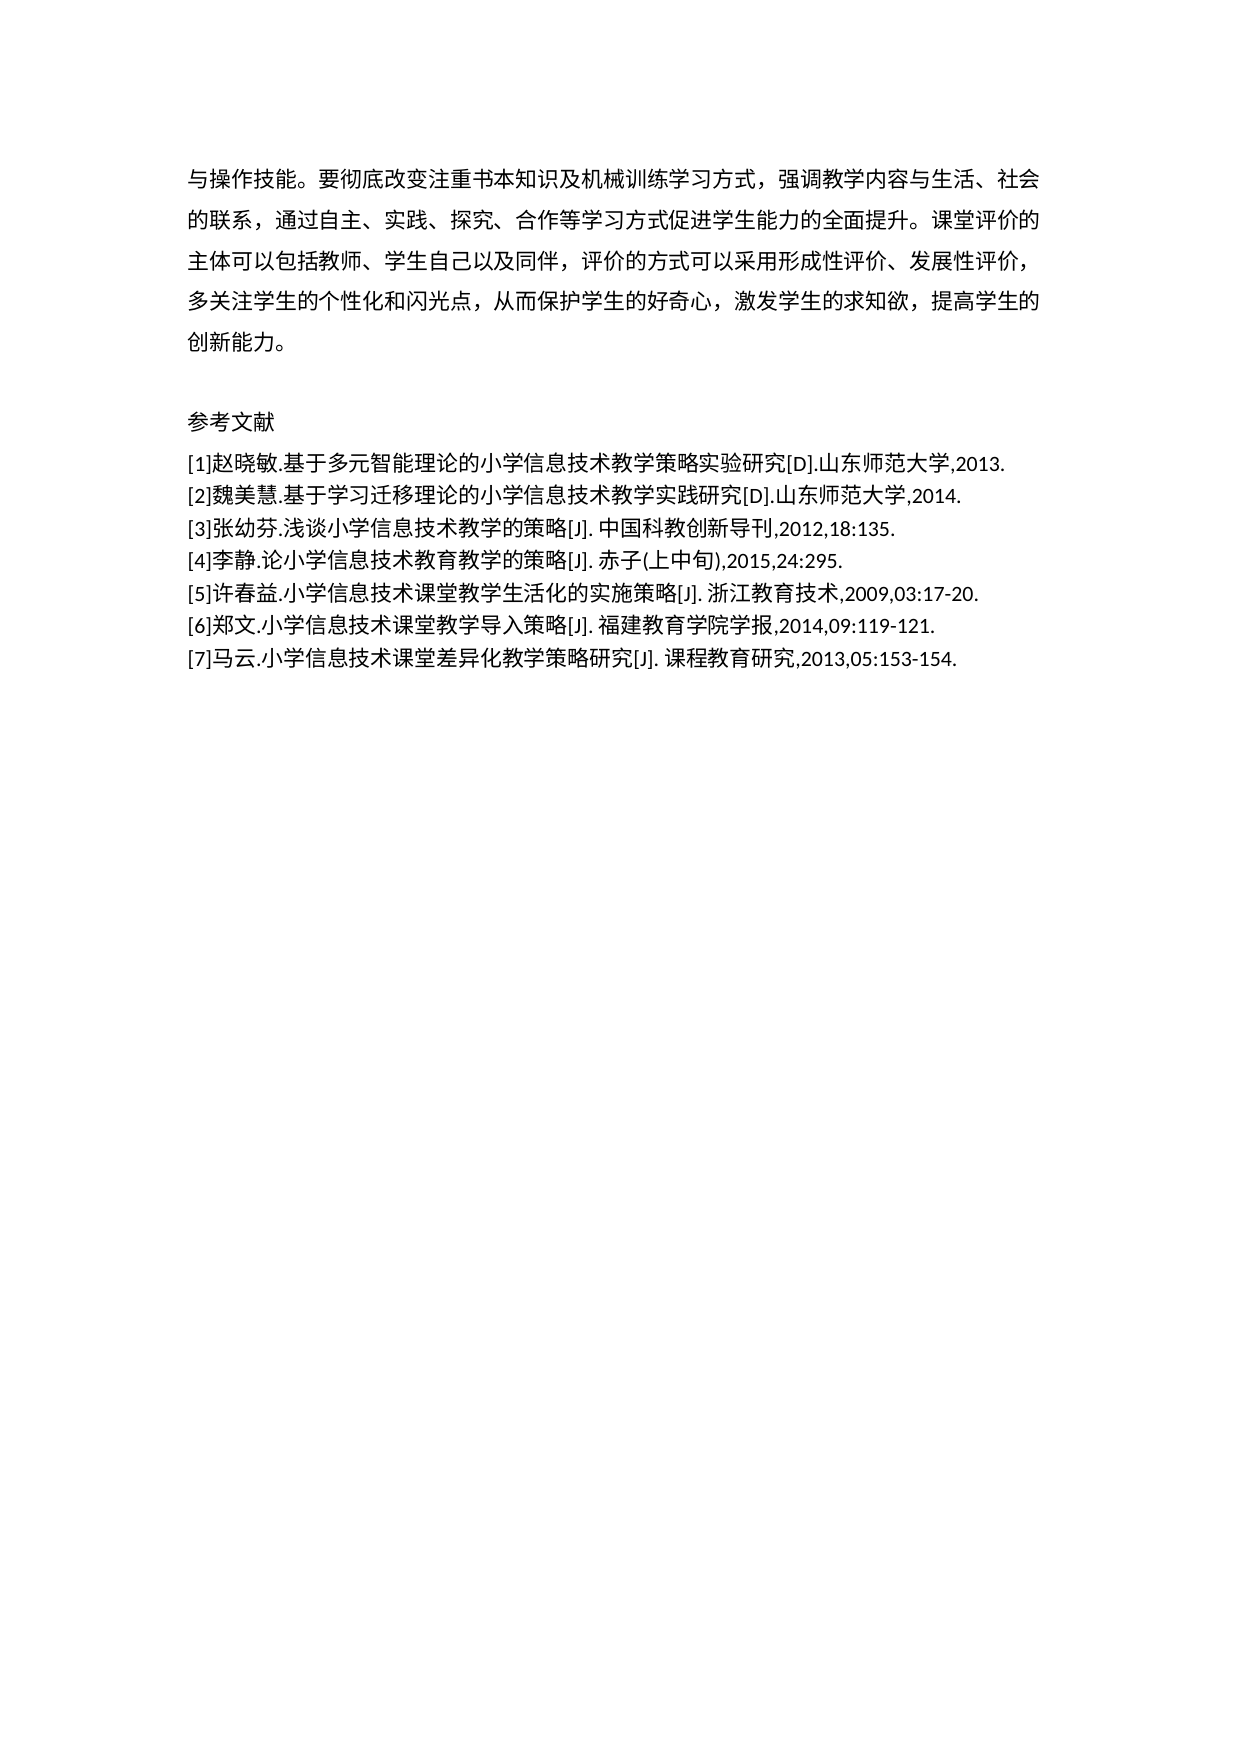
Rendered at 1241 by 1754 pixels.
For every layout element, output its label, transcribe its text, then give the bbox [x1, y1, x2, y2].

text [2]魏美慧.基于学习迁移理论的小学信息技术教学实践研究[D].山东师范大学,2014. [187, 478, 1053, 510]
list 参考文献 [187, 405, 1053, 437]
text [5]许春益.小学信息技术课堂教学生活化的实施策略[J]. 浙江教育技术,2009,03:17-20. [187, 575, 1053, 608]
text [3]张幼芬.浅谈小学信息技术教学的策略[J]. 中国科教创新导刊,2012,18:135. [187, 510, 1053, 543]
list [187, 162, 1053, 357]
text [4]李静.论小学信息技术教育教学的策略[J]. 赤子(上中旬),2015,24:295. [187, 543, 1053, 575]
text [7]马云.小学信息技术课堂差异化教学策略研究[J]. 课程教育研究,2013,05:153-154. [187, 640, 1053, 673]
text [6]郑文.小学信息技术课堂教学导入策略[J]. 福建教育学院学报,2014,09:119-121. [187, 608, 1053, 640]
text [1]赵晓敏.基于多元智能理论的小学信息技术教学策略实验研究[D].山东师范大学,2013. [187, 445, 1053, 478]
